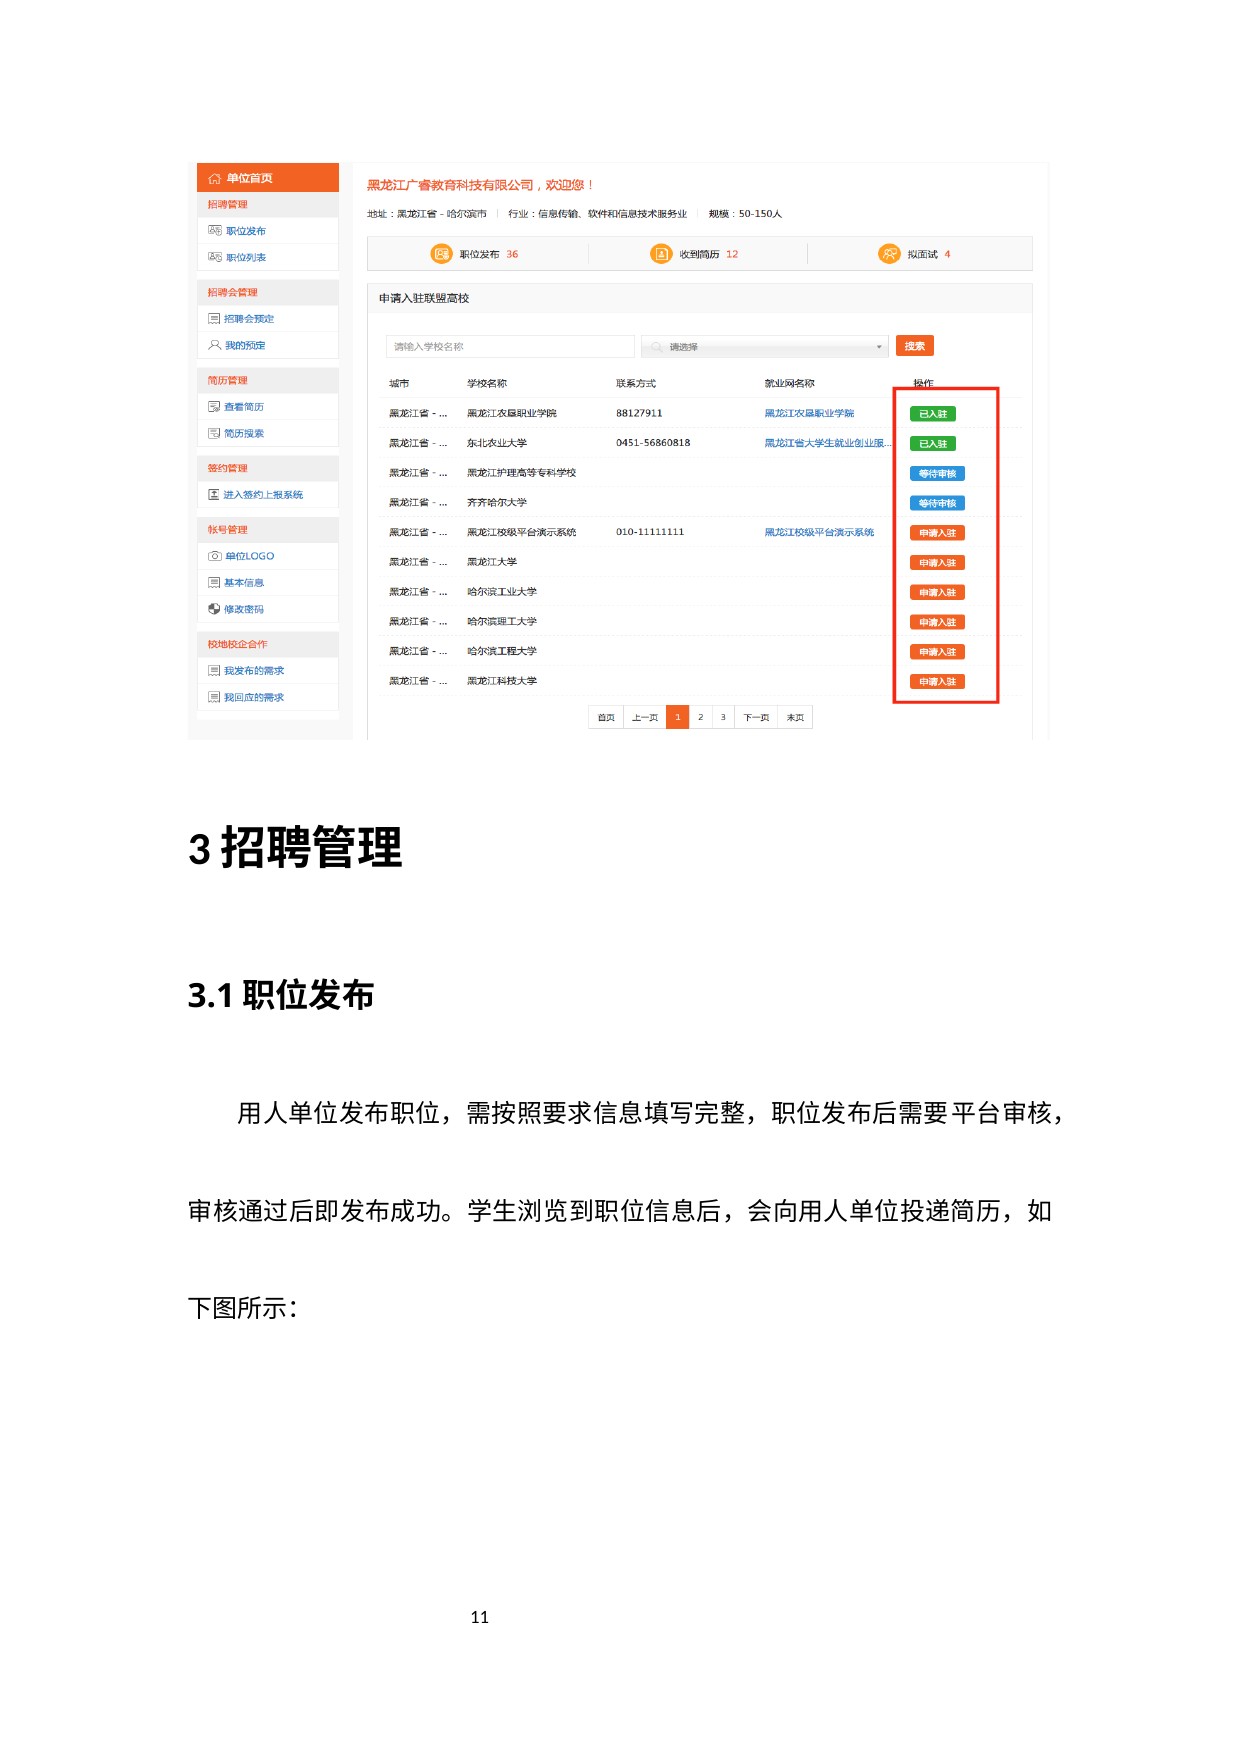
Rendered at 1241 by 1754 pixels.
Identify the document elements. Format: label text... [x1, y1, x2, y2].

text 3招聘管理 [187, 796, 1053, 893]
text 用人单位发布职位，需按照要求信息填写完整，职位发布后需要平台审核，审核通过后即发布成功。学生浏览到职位信息后，会向用人单位投递简历，如下图所示： [187, 1079, 1053, 1339]
text 3.1职位发布 [187, 961, 1053, 1026]
picture [187, 162, 1050, 740]
